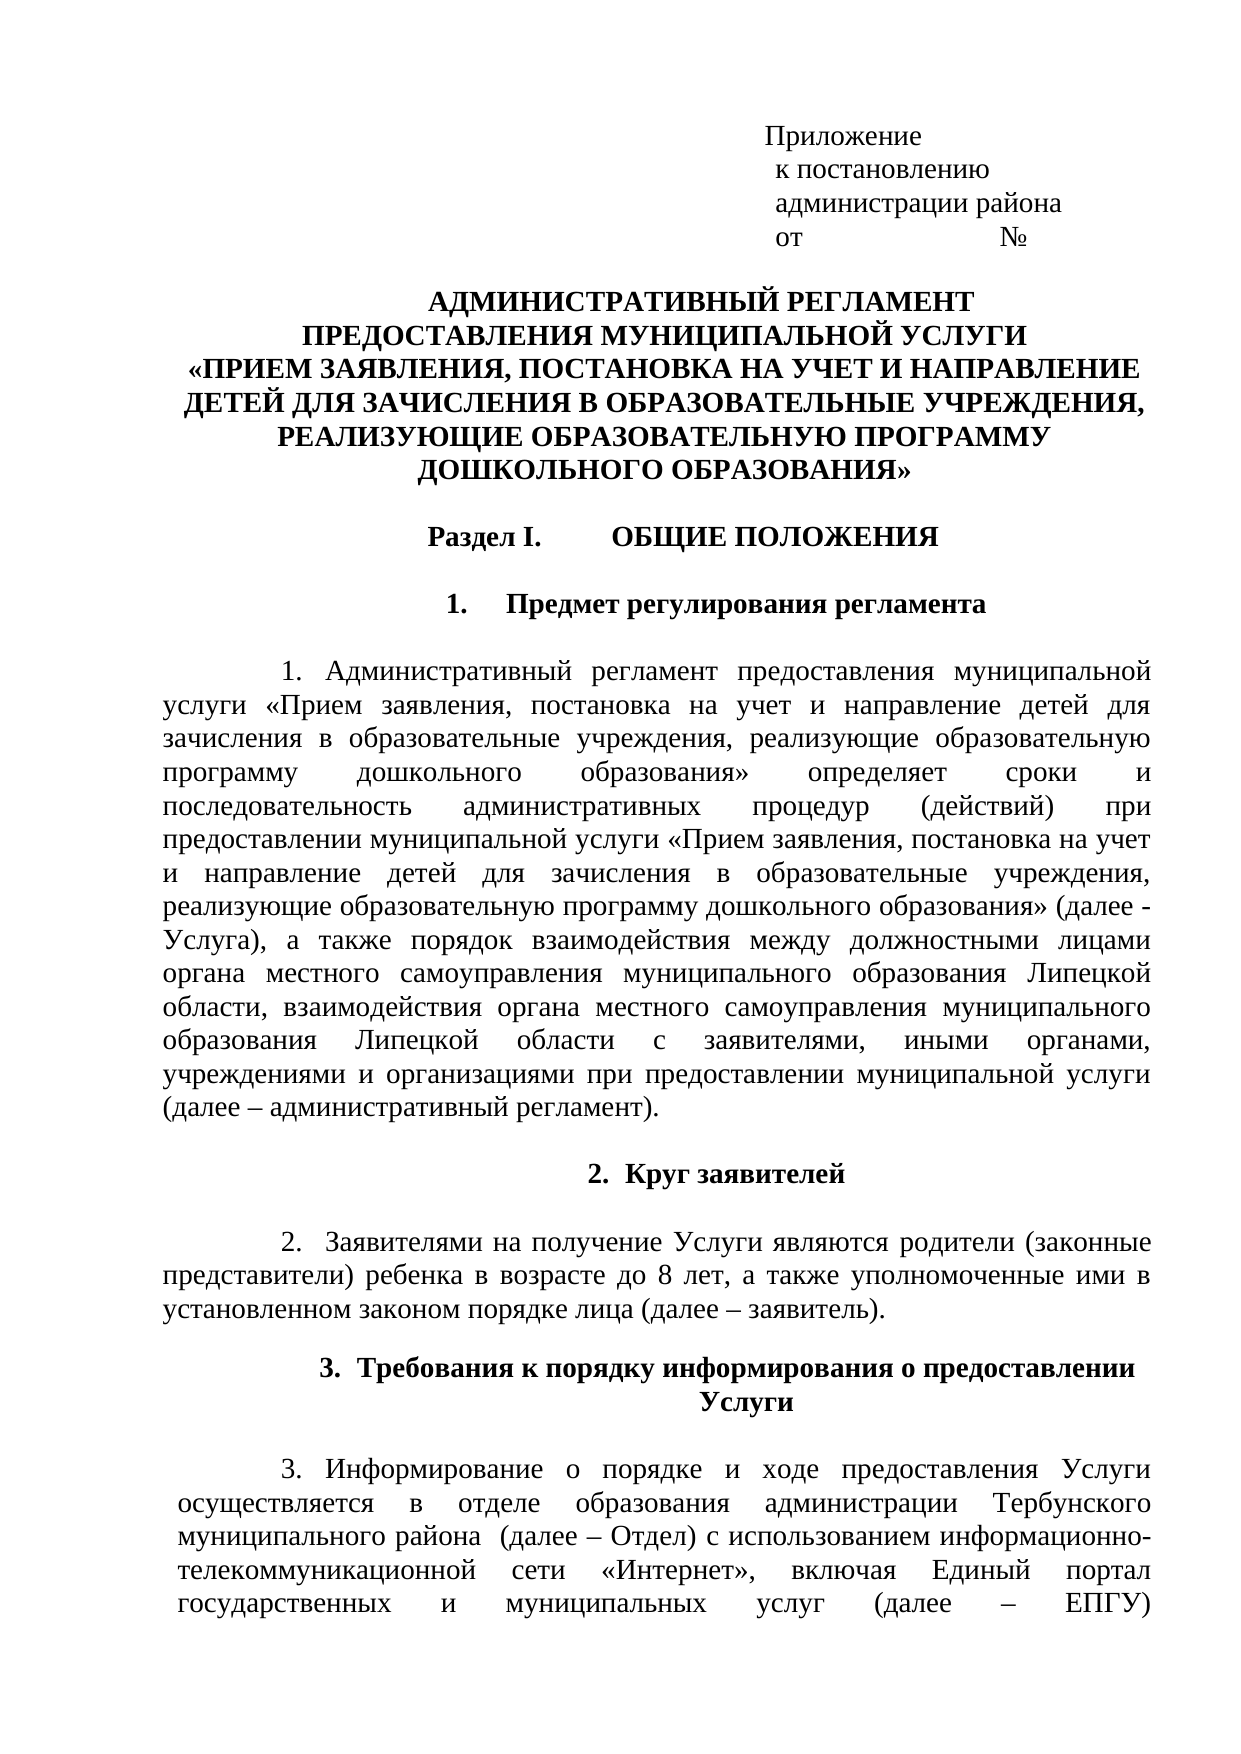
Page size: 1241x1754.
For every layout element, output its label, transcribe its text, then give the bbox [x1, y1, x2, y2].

text «ПРИЕМ ЗАЯВЛЕНИЯ, ПОСТАНОВКА НА УЧЕТ И НАПРАВЛЕНИЕ ДЕТЕЙ ДЛЯ ЗАЧИСЛЕНИЯ В ОБРАЗОВАТЕЛЬНЫЕ УЧРЕЖДЕНИЯ, РЕАЛИЗУЮЩИЕ ОБРАЗОВАТЕЛЬНУЮ ПРОГРАММУ ДОШКОЛЬНОГО ОБРАЗОВАНИЯ» [177, 352, 1152, 486]
list АДМИНИСТРАТИВНЫЙ РЕГЛАМЕНТ [177, 284, 1152, 318]
list Круг заявителей [281, 1157, 1152, 1190]
text администрации района [177, 185, 1152, 219]
text Приложение [177, 118, 1152, 152]
list ОБЩИЕ ПОЛОЖЕНИЯ [215, 519, 1152, 553]
list Заявителями на получение Услуги являются родители (законные представители) ребенка в возрасте до 8 лет, а также уполномоченные ими в установленном законом порядке лица (далее – заявитель). [162, 1224, 1152, 1324]
list Требования к порядку информирования о предоставлении Услуги [303, 1351, 1152, 1418]
text ПРЕДОСТАВЛЕНИЯ МУНИЦИПАЛЬНОЙ УСЛУГИ [177, 318, 1152, 352]
text к постановлению [177, 152, 1152, 185]
list Предмет регулирования регламента [281, 586, 1152, 620]
text от № [177, 219, 1152, 252]
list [177, 1451, 1152, 1619]
list Административный регламент предоставления муниципальной услуги «Прием заявления, постановка на учет и направление детей для зачисления в образовательные учреждения, реализующие образовательную программу дошкольного образования» определяет сроки и последовательность административных процедур (действий) при предоставлении муниципальной услуги «Прием заявления, постановка на учет и направление детей для зачисления в образовательные учреждения, реализующие образовательную программу дошкольного образования» (далее - Услуга), а также порядок взаимодействия между должностными лицами органа местного самоуправления муниципального образования Липецкой области, взаимодействия органа местного самоуправления муниципального образования Липецкой области с заявителями, иными органами, учреждениями и организациями при предоставлении муниципальной услуги (далее – административный регламент). [162, 653, 1152, 1123]
